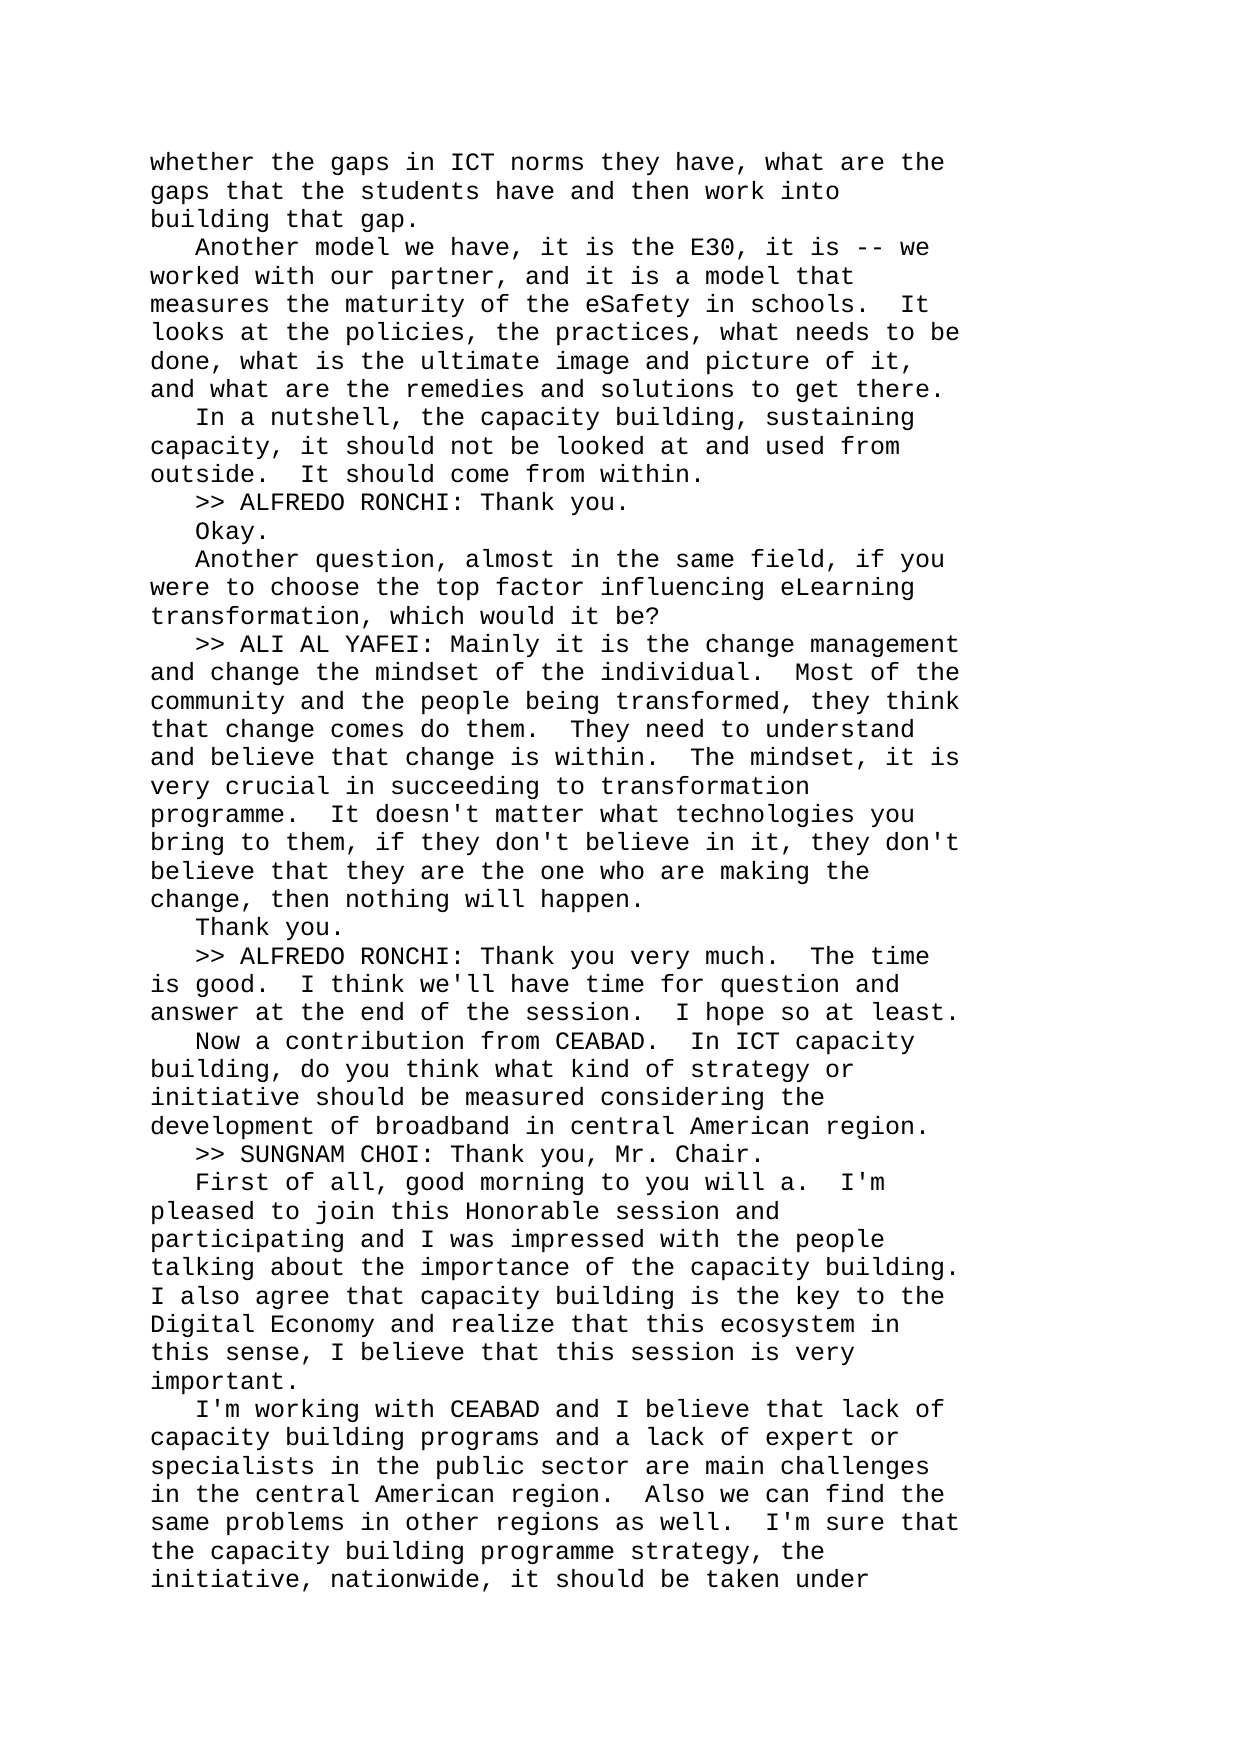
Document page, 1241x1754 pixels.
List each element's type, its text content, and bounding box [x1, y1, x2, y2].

text First of all, good morning to you will a. I'm pleased to join this Honorable session and participating and I was impressed with the people talking about the importance of the capacity building. I also agree that capacity building is the key to the Digital Economy and realize that this ecosystem in this sense, I believe that this session is very important. [150, 1170, 970, 1397]
text Another question, almost in the same field, if you were to choose the top factor influencing eLearning transformation, which would it be? [150, 547, 970, 632]
text >> SUNGNAM CHOI: Thank you, Mr. Chair. [150, 1142, 970, 1170]
text >> ALI AL YAFEI: Mainly it is the change management and change the mindset of the individual. Most of the community and the people being transformed, they think that change comes do them. They need to understand and believe that change is within. The mindset, it is very crucial in succeeding to transformation programme. It doesn't matter what technologies you bring to them, if they don't believe in it, they don't believe that they are the one who are making the change, then nothing will happen. [150, 632, 970, 915]
text Now a contribution from CEABAD. In ICT capacity building, do you think what kind of strategy or initiative should be measured considering the development of broadband in central American region. [150, 1028, 970, 1142]
text >> ALFREDO RONCHI: Thank you. [150, 490, 970, 518]
text Another model we have, it is the E30, it is -- we worked with our partner, and it is a model that measures the maturity of the eSafety in schools. It looks at the policies, the practices, what needs to be done, what is the ultimate image and picture of it, and what are the remedies and solutions to get there. [150, 235, 970, 405]
text In a nutshell, the capacity building, sustaining capacity, it should not be looked at and used from outside. It should come from within. [150, 405, 970, 490]
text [150, 150, 970, 235]
text >> ALFREDO RONCHI: Thank you very much. The time is good. I think we'll have time for question and answer at the end of the session. I hope so at least. [150, 943, 970, 1028]
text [150, 1397, 970, 1595]
text Okay. [150, 518, 970, 547]
text Thank you. [150, 915, 970, 943]
